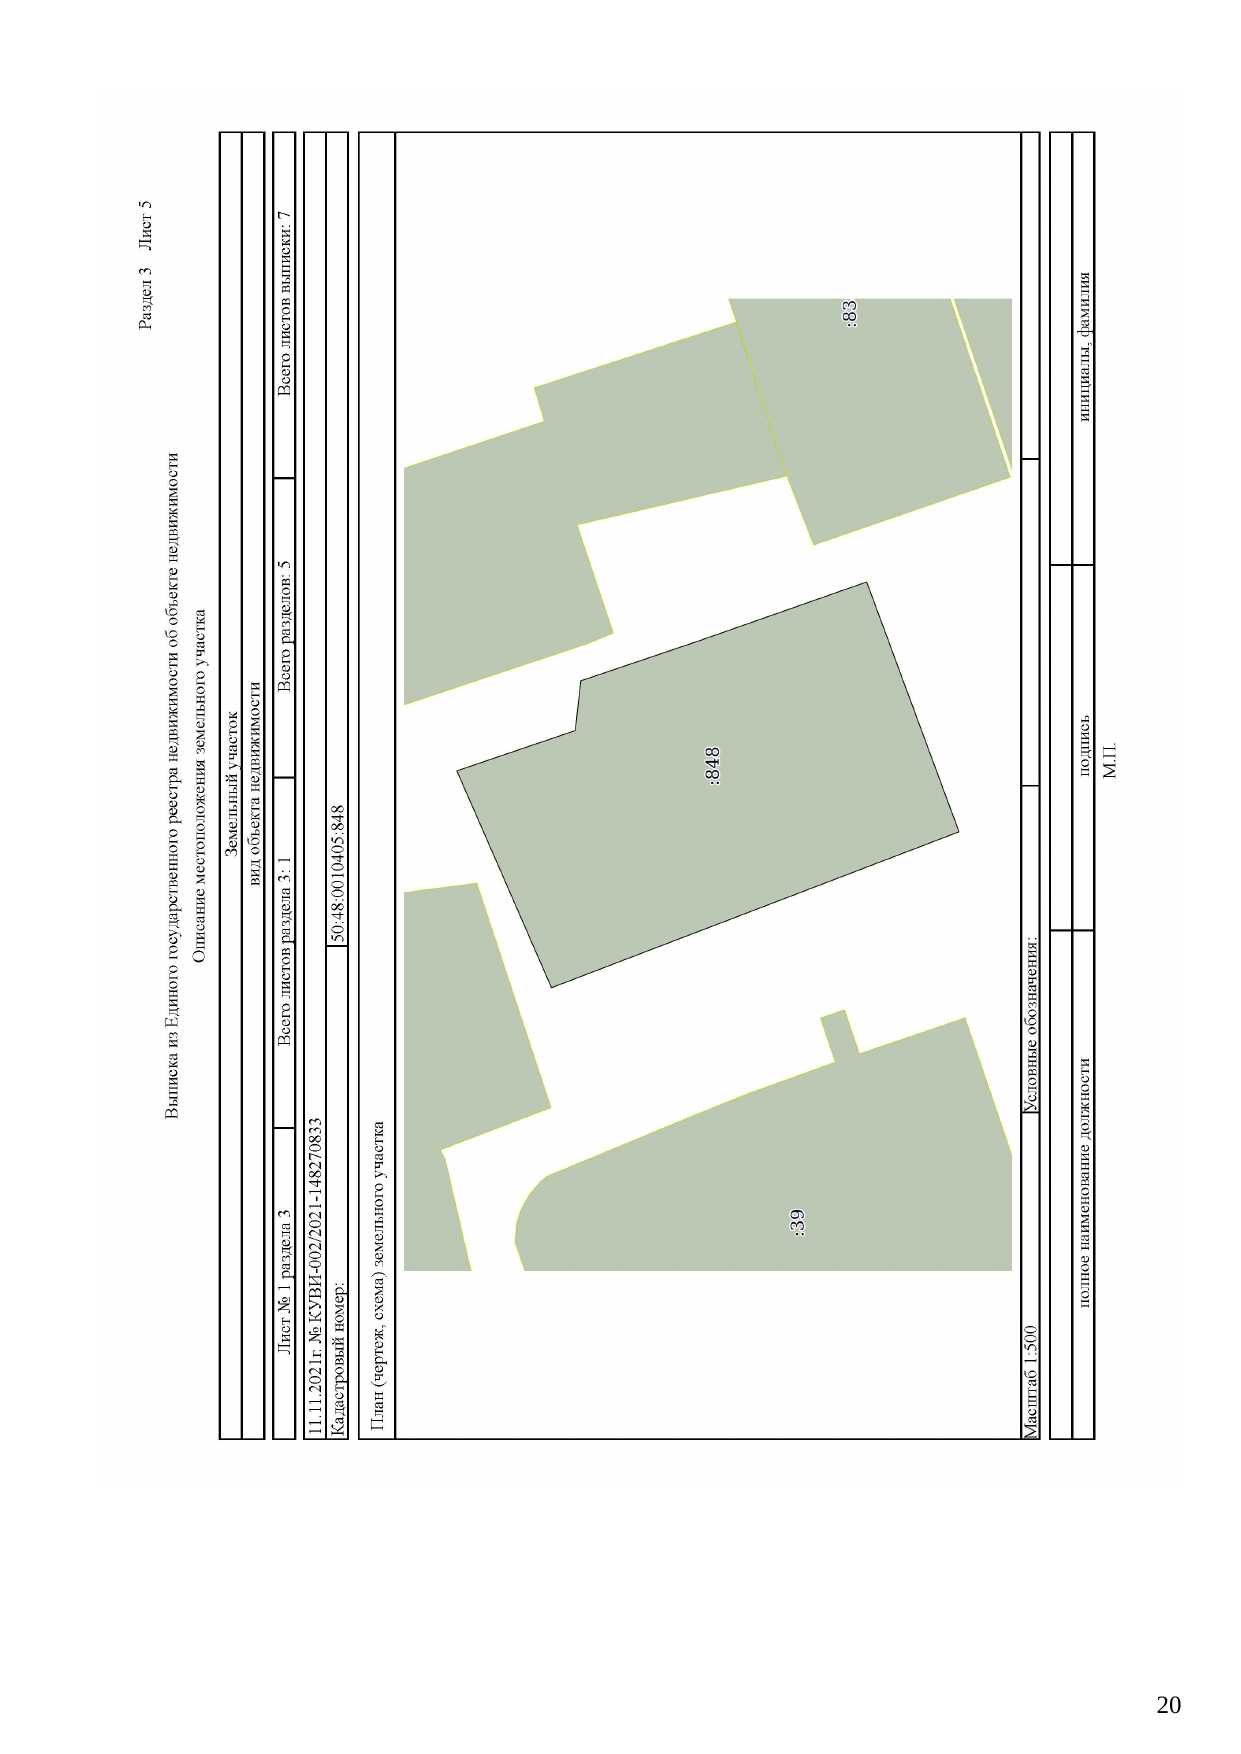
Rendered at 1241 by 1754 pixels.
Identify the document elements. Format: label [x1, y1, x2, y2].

picture [103, 88, 1182, 1483]
